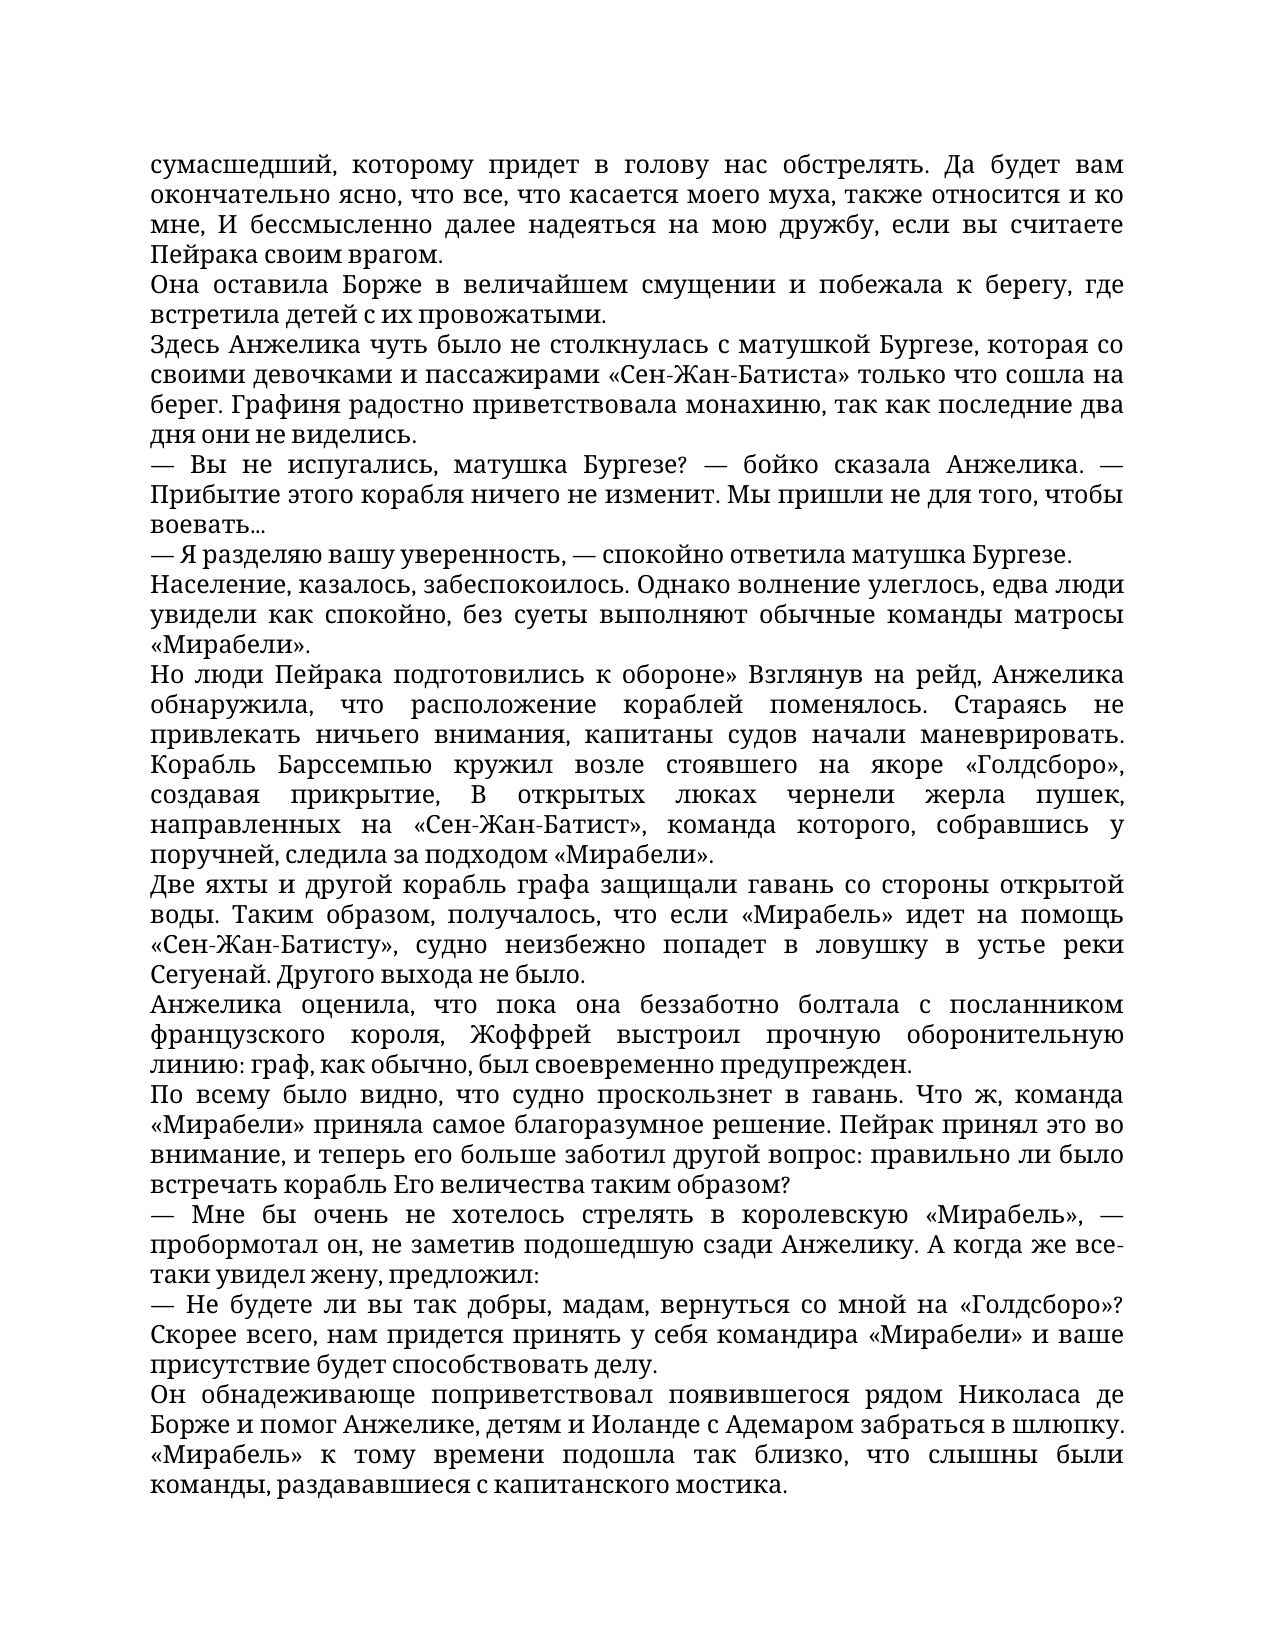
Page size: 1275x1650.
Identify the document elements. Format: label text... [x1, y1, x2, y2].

text Но люди Пейрака подготовились к обороне» Взглянув на рейд, Анжелика обнаружила, что расположение кораблей поменялось. Стараясь не привлекать ничьего внимания, капитаны судов начали маневрировать. Корабль Барссемпью кружил возле стоявшего на якоре «Голдсборо», создавая прикрытие, В открытых люках чернели жерла пушек, направленных на «Сен-Жан-Батист», команда которого, собравшись у поручней, следила за подходом «Мирабели». [150, 660, 1125, 870]
text Две яхты и другой корабль графа защищали гавань со стороны открытой воды. Таким образом, получалось, что если «Мирабель» идет на помощь «Сен-Жан-Батисту», судно неизбежно попадет в ловушку в устье реки Сегуенай. Другого выхода не было. [150, 870, 1125, 990]
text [150, 150, 1125, 270]
text Анжелика оценила, что пока она беззаботно болтала с посланником французского короля, Жоффрей выстроил прочную оборонительную линию: граф, как обычно, был своевременно предупрежден. [150, 990, 1125, 1080]
text — Я разделяю вашу уверенность, — спокойно ответила матушка Бургезе. [150, 540, 1125, 570]
text По всему было видно, что судно проскользнет в гавань. Что ж, команда «Мирабели» приняла самое благоразумное решение. Пейрак принял это во внимание, и теперь его больше заботил другой вопрос: правильно ли было встречать корабль Его величества таким образом? [150, 1080, 1125, 1200]
text — Мне бы очень не хотелось стрелять в королевскую «Мирабель», — пробормотал он, не заметив подошедшую сзади Анжелику. А когда же все-таки увидел жену, предложил: [150, 1200, 1125, 1290]
text Здесь Анжелика чуть было не столкнулась с матушкой Бургезе, которая со своими девочками и пассажирами «Сен-Жан-Батиста» только что сошла на берег. Графиня радостно приветствовала монахиню, так как последние два дня они не виделись. [150, 330, 1125, 450]
text — Вы не испугались, матушка Бургезе? — бойко сказала Анжелика. — Прибытие этого корабля ничего не изменит. Мы пришли не для того, чтобы воевать... [150, 450, 1125, 540]
text Он обнадеживающе поприветствовал появившегося рядом Николаса де Борже и помог Анжелике, детям и Иоланде с Адемаром забраться в шлюпку. «Мирабель» к тому времени подошла так близко, что слышны были команды, раздававшиеся с капитанского мостика. [150, 1380, 1125, 1500]
text Она оставила Борже в величайшем смущении и побежала к берегу, где встретила детей с их провожатыми. [150, 270, 1125, 330]
text — Не будете ли вы так добры, мадам, вернуться со мной на «Голдсборо»? Скорее всего, нам придется принять у себя командира «Мирабели» и ваше присутствие будет способствовать делу. [150, 1290, 1125, 1380]
text Население, казалось, забеспокоилось. Однако волнение улеглось, едва люди увидели как спокойно, без суеты выполняют обычные команды матросы «Мирабели». [150, 570, 1125, 660]
